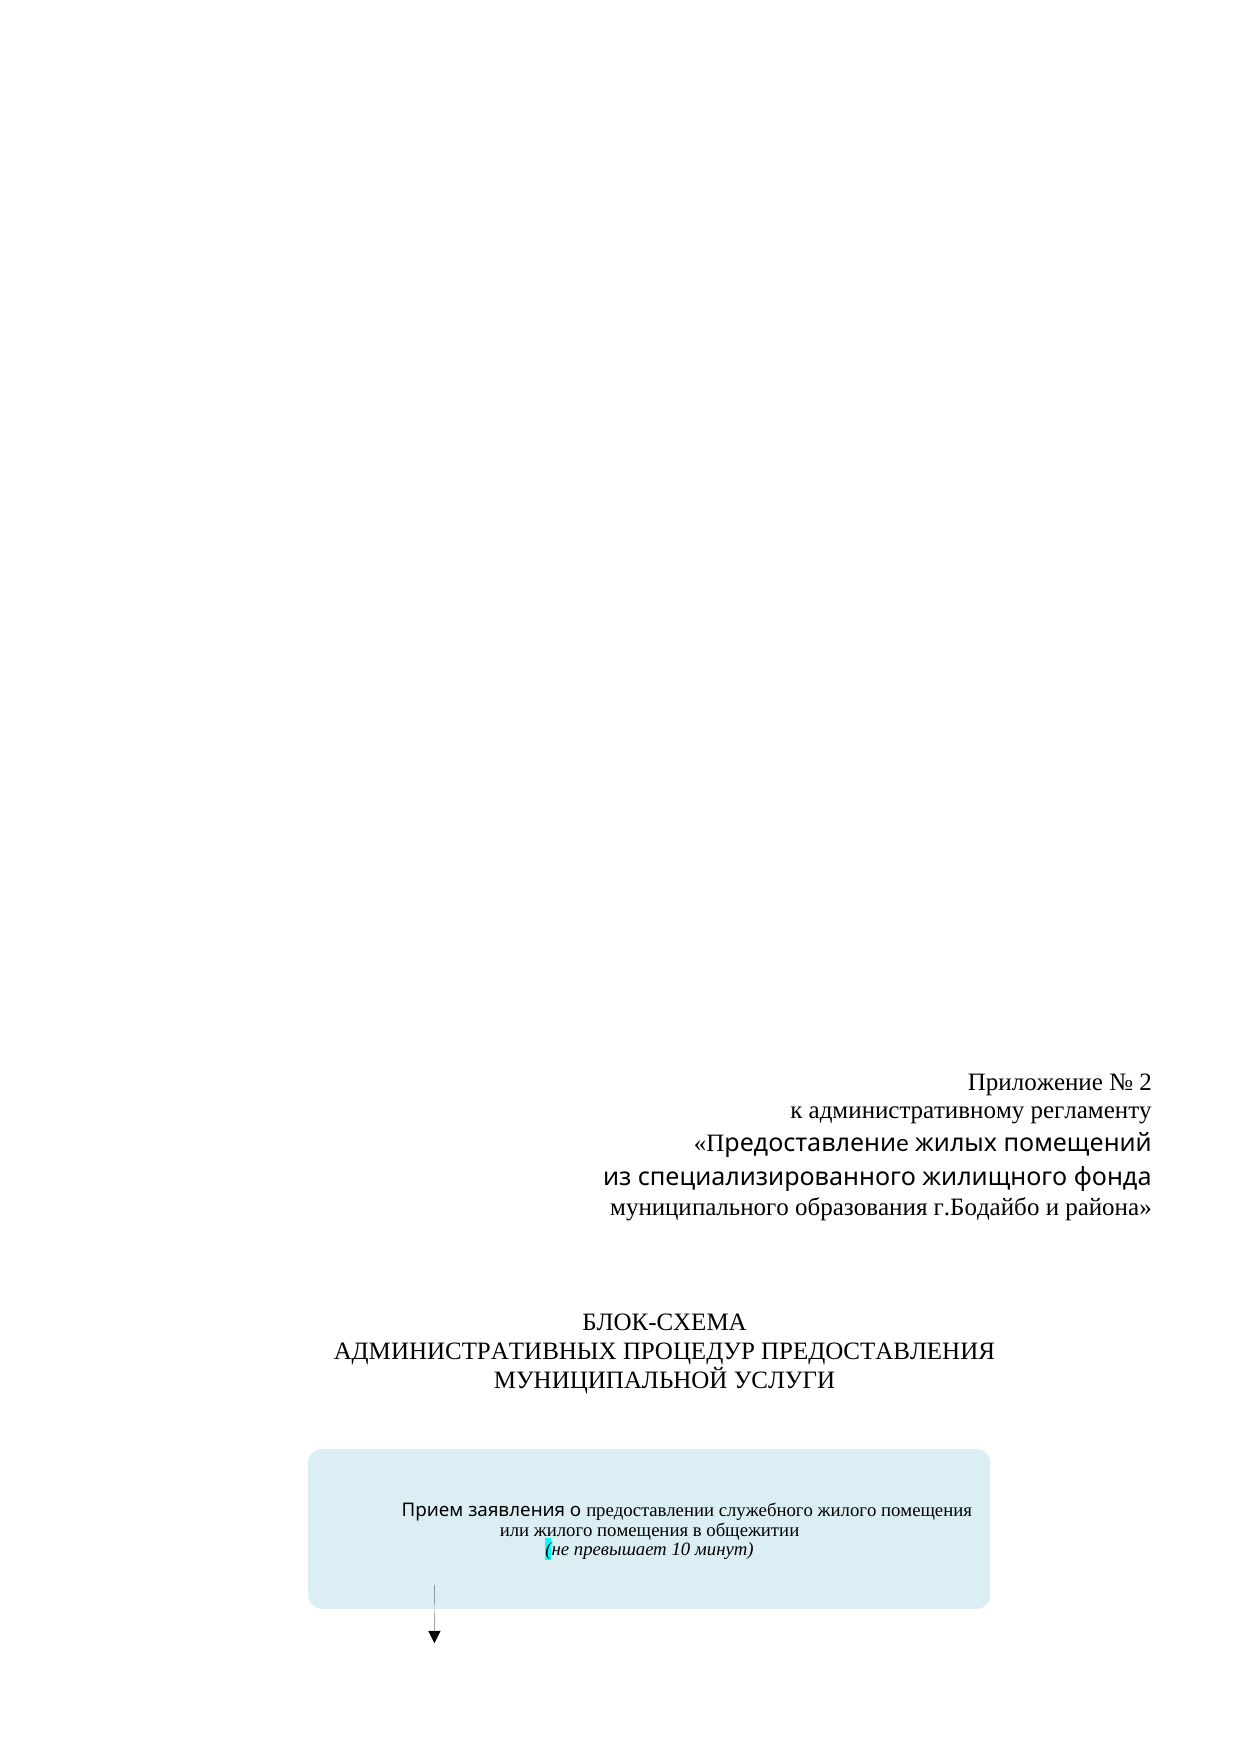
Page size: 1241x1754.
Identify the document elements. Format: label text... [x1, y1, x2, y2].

text БЛОК-СХЕМА [177, 1307, 1152, 1336]
text Приложение № 2 [177, 1067, 1152, 1096]
text из специализированного жилищного фонда [177, 1158, 1152, 1192]
text «Предоставление жилых помещений [177, 1124, 1152, 1158]
text муниципального образования г.Бодайбо и района» [177, 1192, 1152, 1221]
text АДМИНИСТРАТИВНЫХ ПРОЦЕДУР ПРЕДОСТАВЛЕНИЯ [177, 1336, 1152, 1365]
text МУНИЦИПАЛЬНОЙ УСЛУГИ [177, 1365, 1152, 1394]
text к административному регламенту [177, 1096, 1152, 1124]
